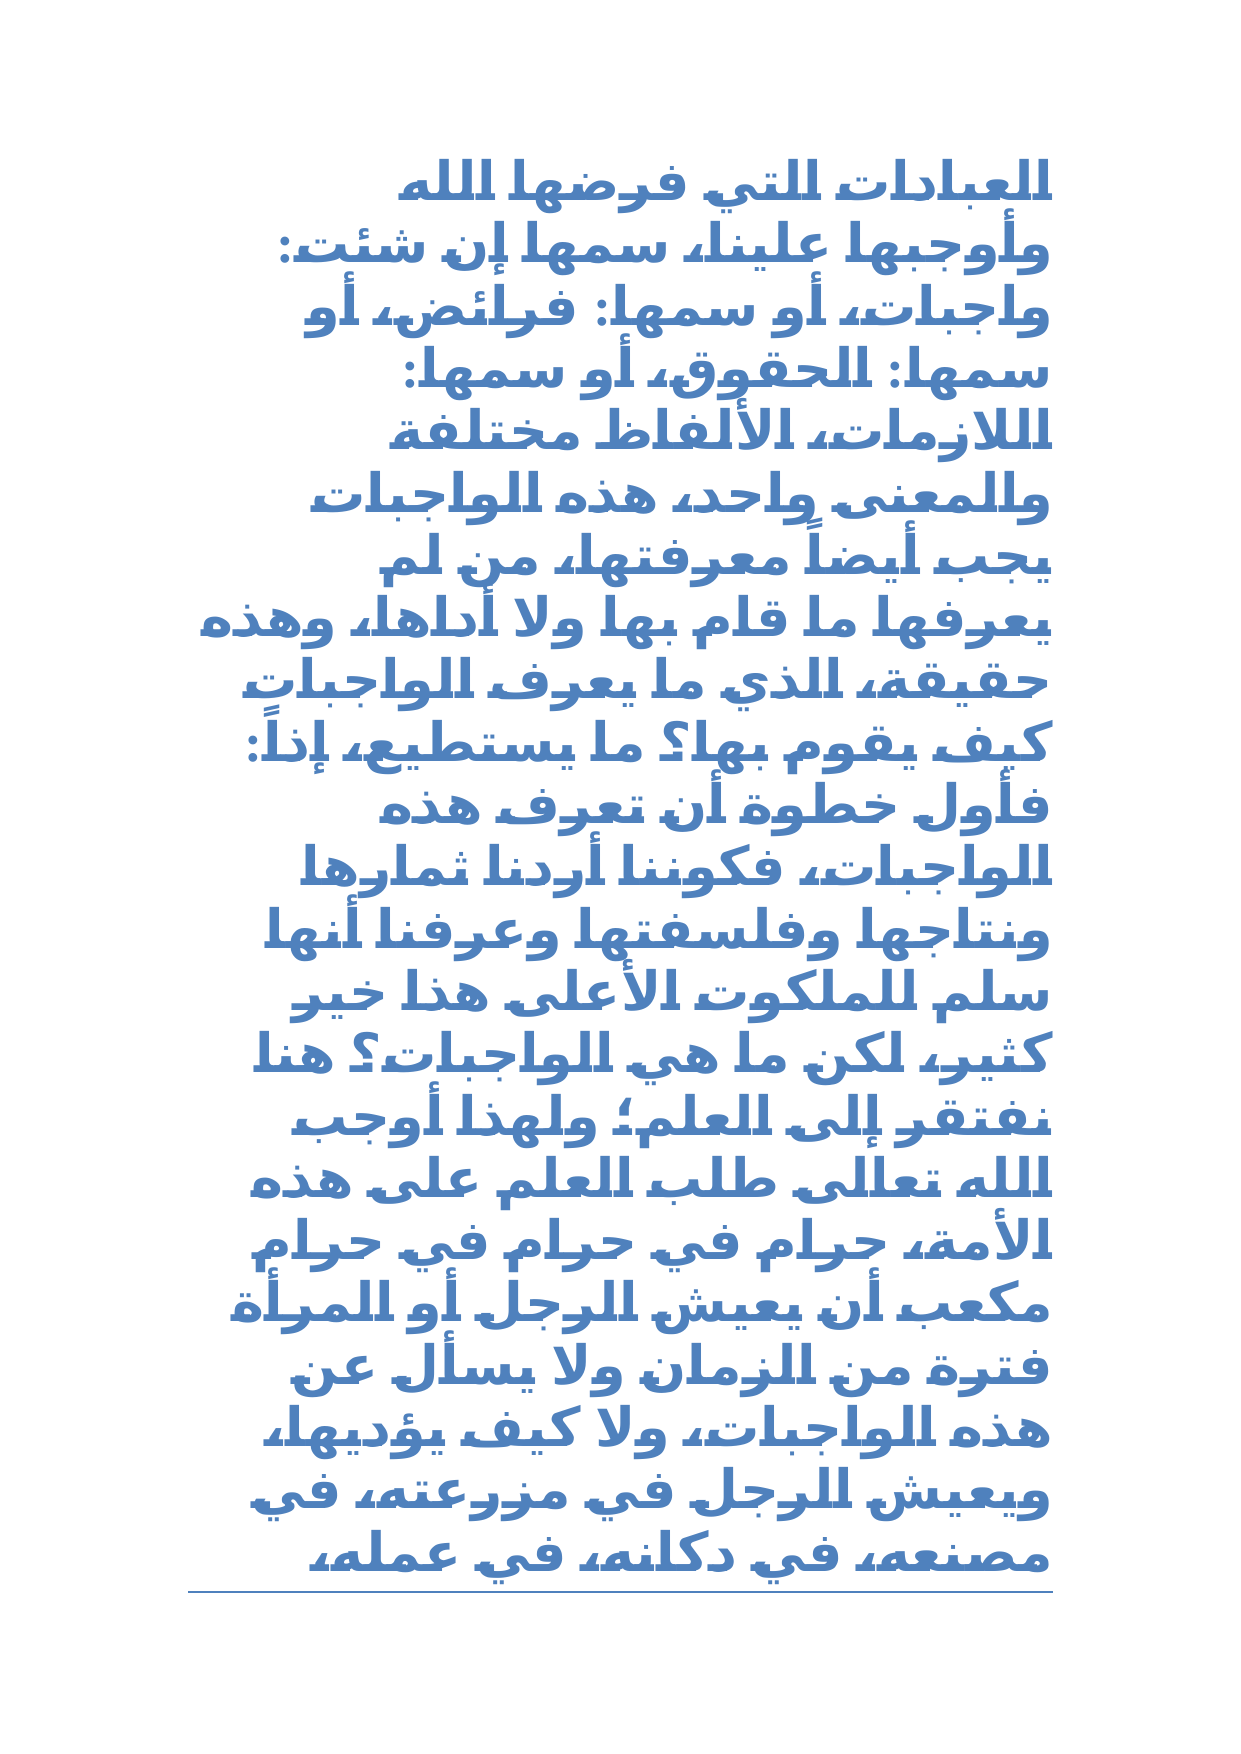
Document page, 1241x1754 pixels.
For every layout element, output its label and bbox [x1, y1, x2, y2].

title [187, 150, 1053, 1593]
